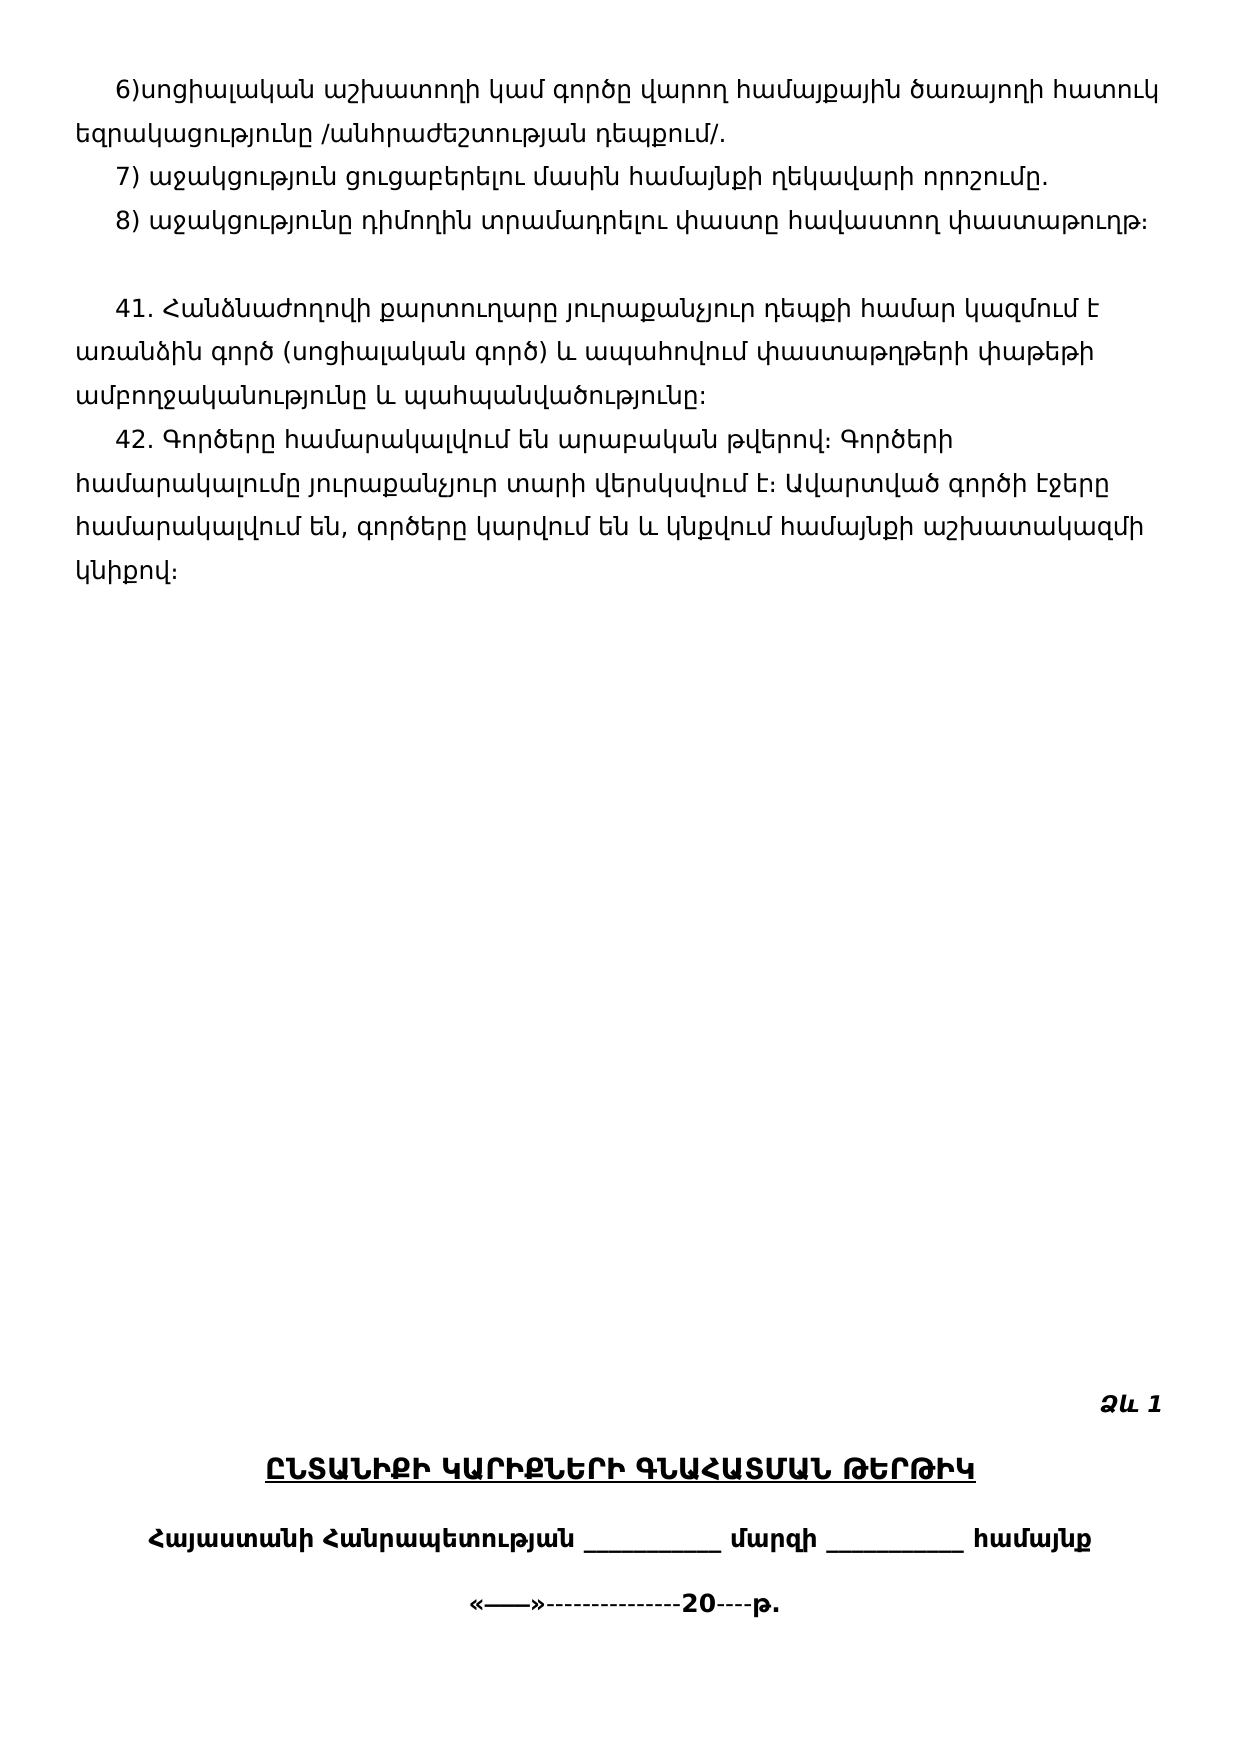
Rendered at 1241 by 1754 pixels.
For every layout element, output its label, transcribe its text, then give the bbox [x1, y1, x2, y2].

text Ձև 1 [75, 1392, 1165, 1418]
text «―――»---------------20----թ. [75, 1589, 1165, 1619]
text 6)սոցիալական աշխատողի կամ գործը վարող համայքային ծառայողի հատուկ եզրակացությունը /անհրաժեշտության դեպքում/. 7) աջակցություն ցուցաբերելու մասին համայնքի ղեկավարի որոշումը. 8) աջակցությունը դիմողին տրամադրելու փաստը հավաստող փաստաթուղթ։ 41. Հանձնաժողովի քարտուղարը յուրաքանչյուր դեպքի համար կազմում է առանձին գործ (սոցիալական գործ) և ապահովում փաստաթղթերի փաթեթի ամբողջականությունը և պահպանվածությունը: 42. Գործերը համարակալվում են արաբական թվերով։ Գործերի համարակալումը յուրաքանչյուր տարի վերսկսվում է։ Ավարտված գործի էջերը համարակալվում են, գործերը կարվում են և կնքվում համայնքի աշխատակազմի կնիքով։ [75, 75, 1165, 585]
text ԸՆՏԱՆԻՔԻ ԿԱՐԻՔՆԵՐԻ ԳՆԱՀԱՏՄԱՆ ԹԵՐԹԻԿ [75, 1452, 1165, 1486]
text Հայաստանի Հանրապետության ___________ մարզի ___________ համայնք [75, 1524, 1165, 1553]
